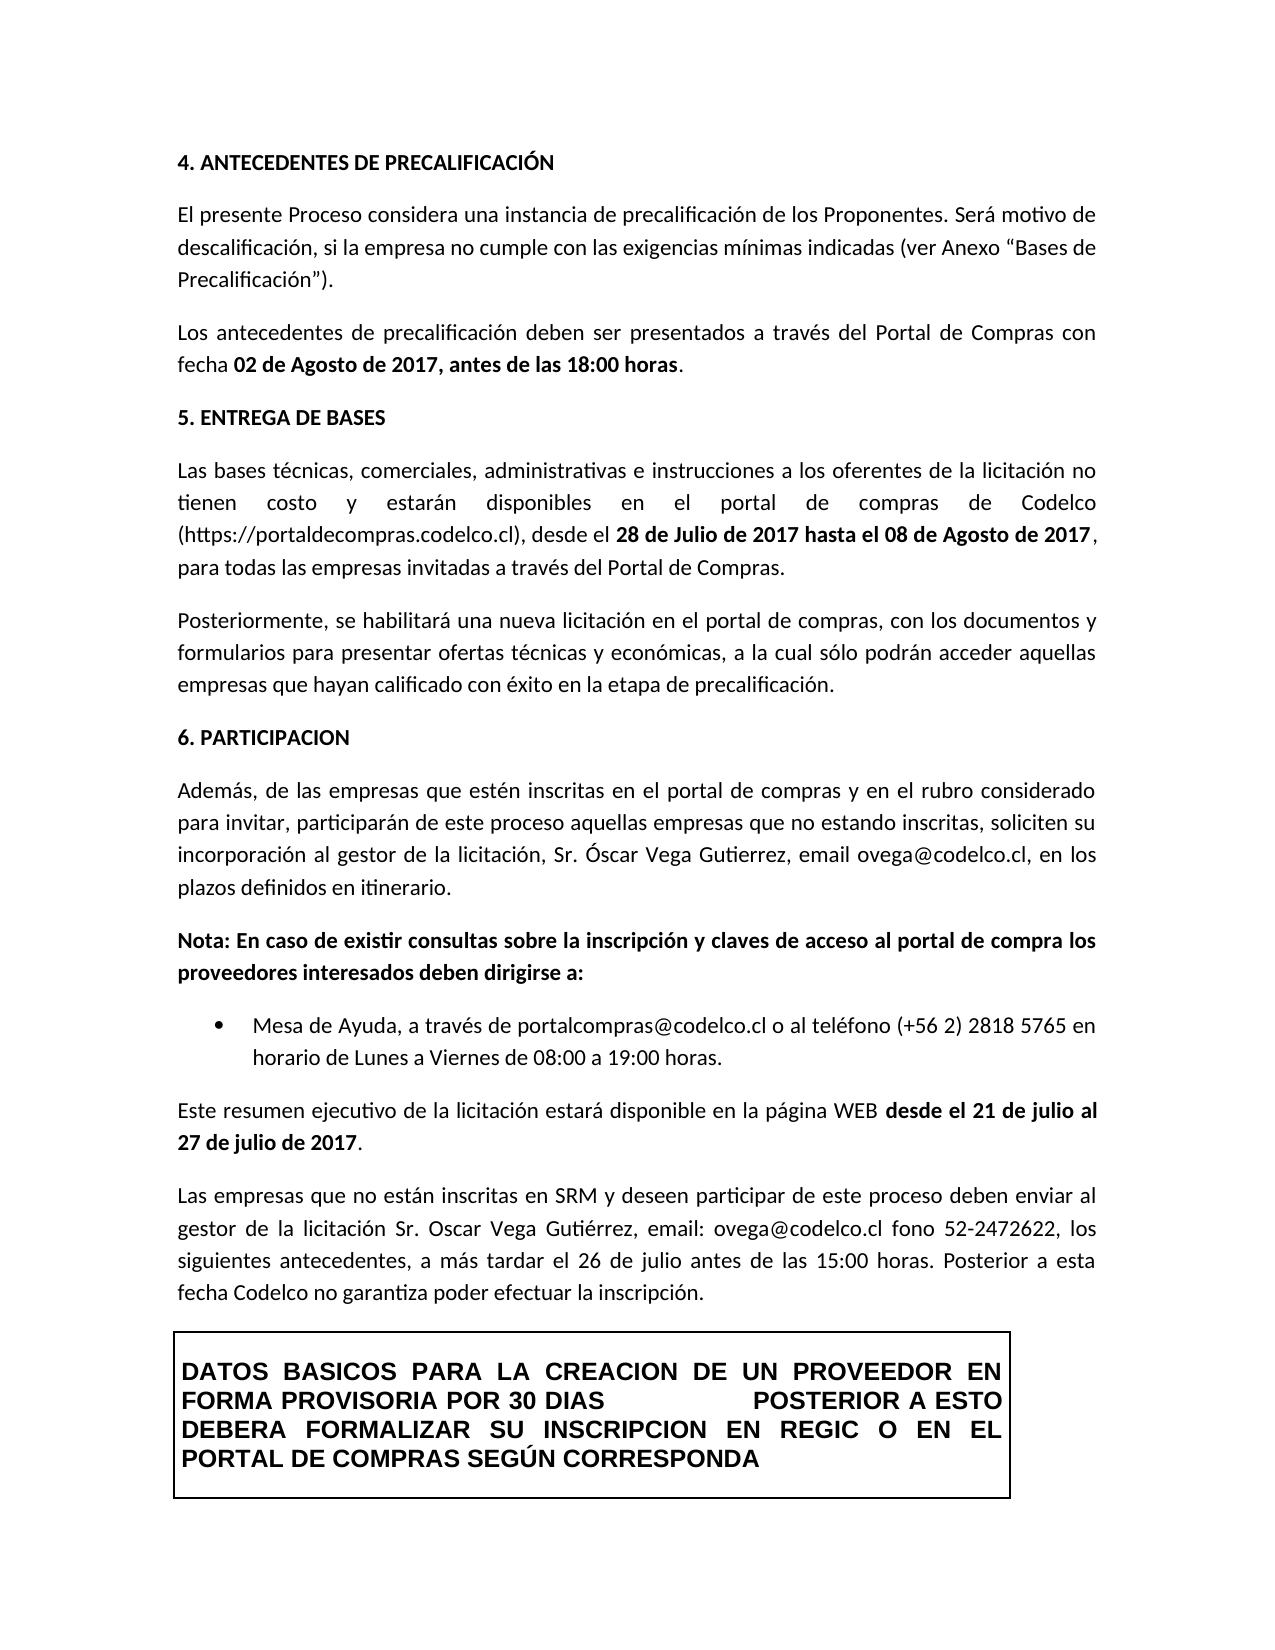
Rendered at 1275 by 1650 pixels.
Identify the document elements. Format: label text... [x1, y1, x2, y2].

text 6. PARTICIPACION [177, 723, 1098, 751]
text Las bases técnicas, comerciales, administrativas e instrucciones a los oferentes de la licitación no tienen costo y estarán disponibles en el portal de compras de Codelco (https://portaldecompras.codelco.cl), desde el 28 de Julio de 2017 hasta el 08 de Agosto de 2017, para todas las empresas invitadas a través del Portal de Compras. [177, 456, 1098, 581]
text El presente Proceso considera una instancia de precalificación de los Proponentes. Será motivo de descalificación, si la empresa no cumple con las exigencias mínimas indicadas (ver Anexo “Bases de Precalificación”). [177, 201, 1098, 293]
text Además, de las empresas que estén inscritas en el portal de compras y en el rubro considerado para invitar, participarán de este proceso aquellas empresas que no estando inscritas, soliciten su incorporación al gestor de la licitación, Sr. Óscar Vega Gutierrez, email ovega@codelco.cl, en los plazos definidos en itinerario. [177, 776, 1098, 901]
text Los antecedentes de precalificación deben ser presentados a través del Portal de Compras con fecha 02 de Agosto de 2017, antes de las 18:00 horas. [177, 318, 1098, 378]
text Posteriormente, se habilitará una nueva licitación en el portal de compras, con los documentos y formularios para presentar ofertas técnicas y económicas, a la cual sólo podrán acceder aquellas empresas que hayan calificado con éxito en la etapa de precalificación. [177, 606, 1098, 698]
text Este resumen ejecutivo de la licitación estará disponible en la página WEB desde el 21 de julio al 27 de julio de 2017. [177, 1096, 1098, 1156]
list Mesa de Ayuda, a través de portalcompras@codelco.cl o al teléfono (+56 2) 2818 5765 en horario de Lunes a Viernes de 08:00 a 19:00 horas. [215, 1011, 1098, 1071]
text Las empresas que no están inscritas en SRM y deseen participar de este proceso deben enviar al gestor de la licitación Sr. Oscar Vega Gutiérrez, email: ovega@codelco.cl fono 52-2472622, los siguientes antecedentes, a más tardar el 26 de julio antes de las 15:00 horas. Posterior a esta fecha Codelco no garantiza poder efectuar la inscripción. [177, 1181, 1098, 1306]
text 4. ANTECEDENTES DE PRECALIFICACIÓN [177, 148, 1098, 176]
table_header DATOS BASICOS PARA LA CREACION DE UN PROVEEDOR EN FORMA PROVISORIA POR 30 DIAS POSTERIOR A ESTO DEBERA FORMALIZAR SU INSCRIPCION EN REGIC O EN EL PORTAL DE COMPRAS SEGÚN CORRESPONDA [175, 1333, 1009, 1497]
text Nota: En caso de existir consultas sobre la inscripción y claves de acceso al portal de compra los proveedores interesados deben dirigirse a: [177, 926, 1098, 986]
text 5. ENTREGA DE BASES [177, 403, 1098, 431]
